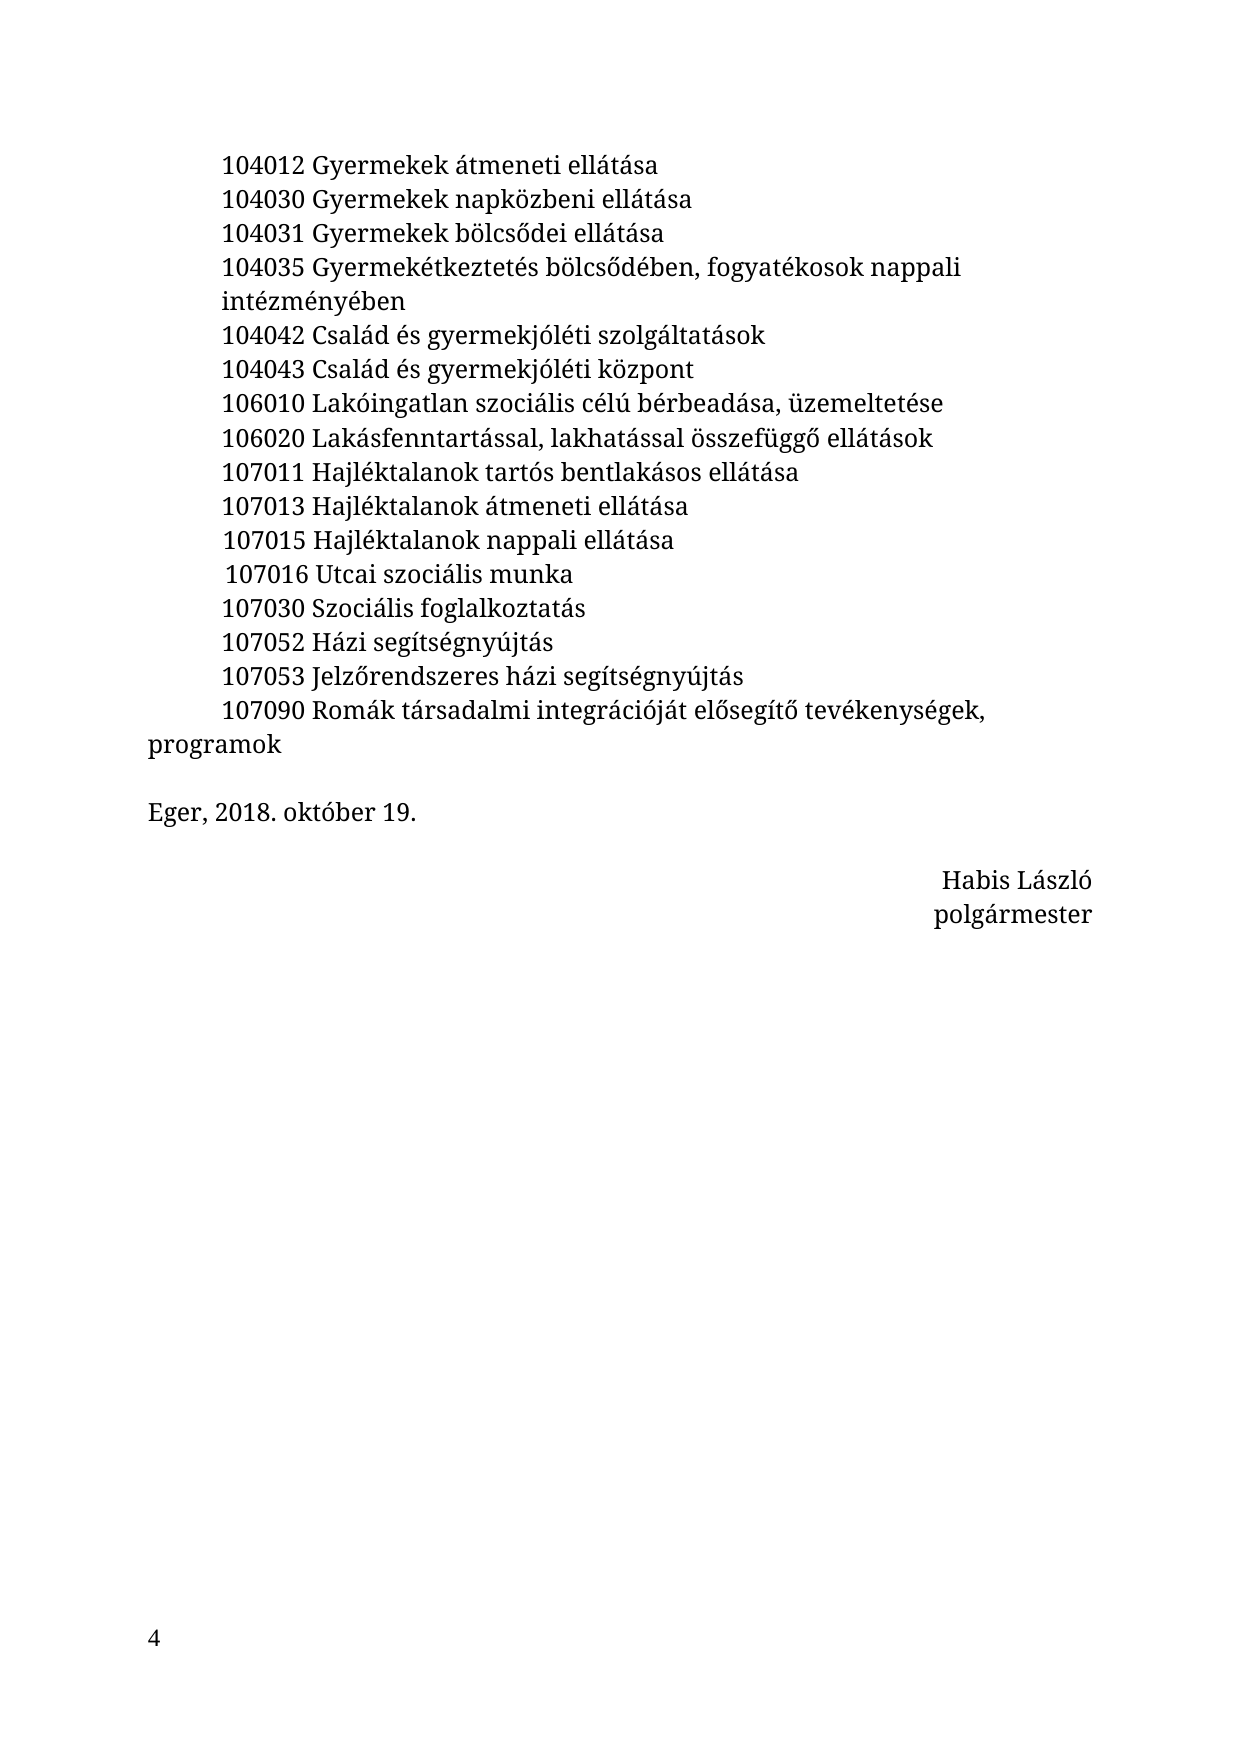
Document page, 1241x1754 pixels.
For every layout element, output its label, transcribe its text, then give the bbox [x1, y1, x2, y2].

text 106020 Lakásfenntartással, lakhatással összefüggő ellátások [221, 420, 1092, 454]
text 107016 Utcai szociális munka [212, 556, 1092, 591]
text 104043 Család és gyermekjóléti központ [221, 352, 1092, 386]
text polgármester [148, 897, 1092, 931]
text 107013 Hajléktalanok átmeneti ellátása [221, 488, 1092, 522]
text Eger, 2018. október 19. [148, 795, 1092, 829]
list 104012 Gyermekek átmeneti ellátása [221, 148, 1092, 182]
text Habis László [148, 863, 1092, 897]
text 104035 Gyermekétkeztetés bölcsődében, fogyatékosok nappali intézményében [221, 250, 1092, 318]
text 104031 Gyermekek bölcsődei ellátása [221, 216, 1092, 250]
text 107090 Romák társadalmi integrációját elősegítő tevékenységek, programok [148, 693, 1092, 761]
list 107015 Hajléktalanok nappali ellátása [223, 522, 1092, 556]
text 104030 Gyermekek napközbeni ellátása [221, 182, 1092, 216]
text 107053 Jelzőrendszeres házi segítségnyújtás [221, 659, 1092, 693]
text 107030 Szociális foglalkoztatás [221, 591, 1092, 624]
text 107011 Hajléktalanok tartós bentlakásos ellátása [221, 454, 1092, 488]
text 106010 Lakóingatlan szociális célú bérbeadása, üzemeltetése [221, 386, 1092, 420]
text 104042 Család és gyermekjóléti szolgáltatások [221, 318, 1092, 352]
text 107052 Házi segítségnyújtás [221, 624, 1092, 659]
